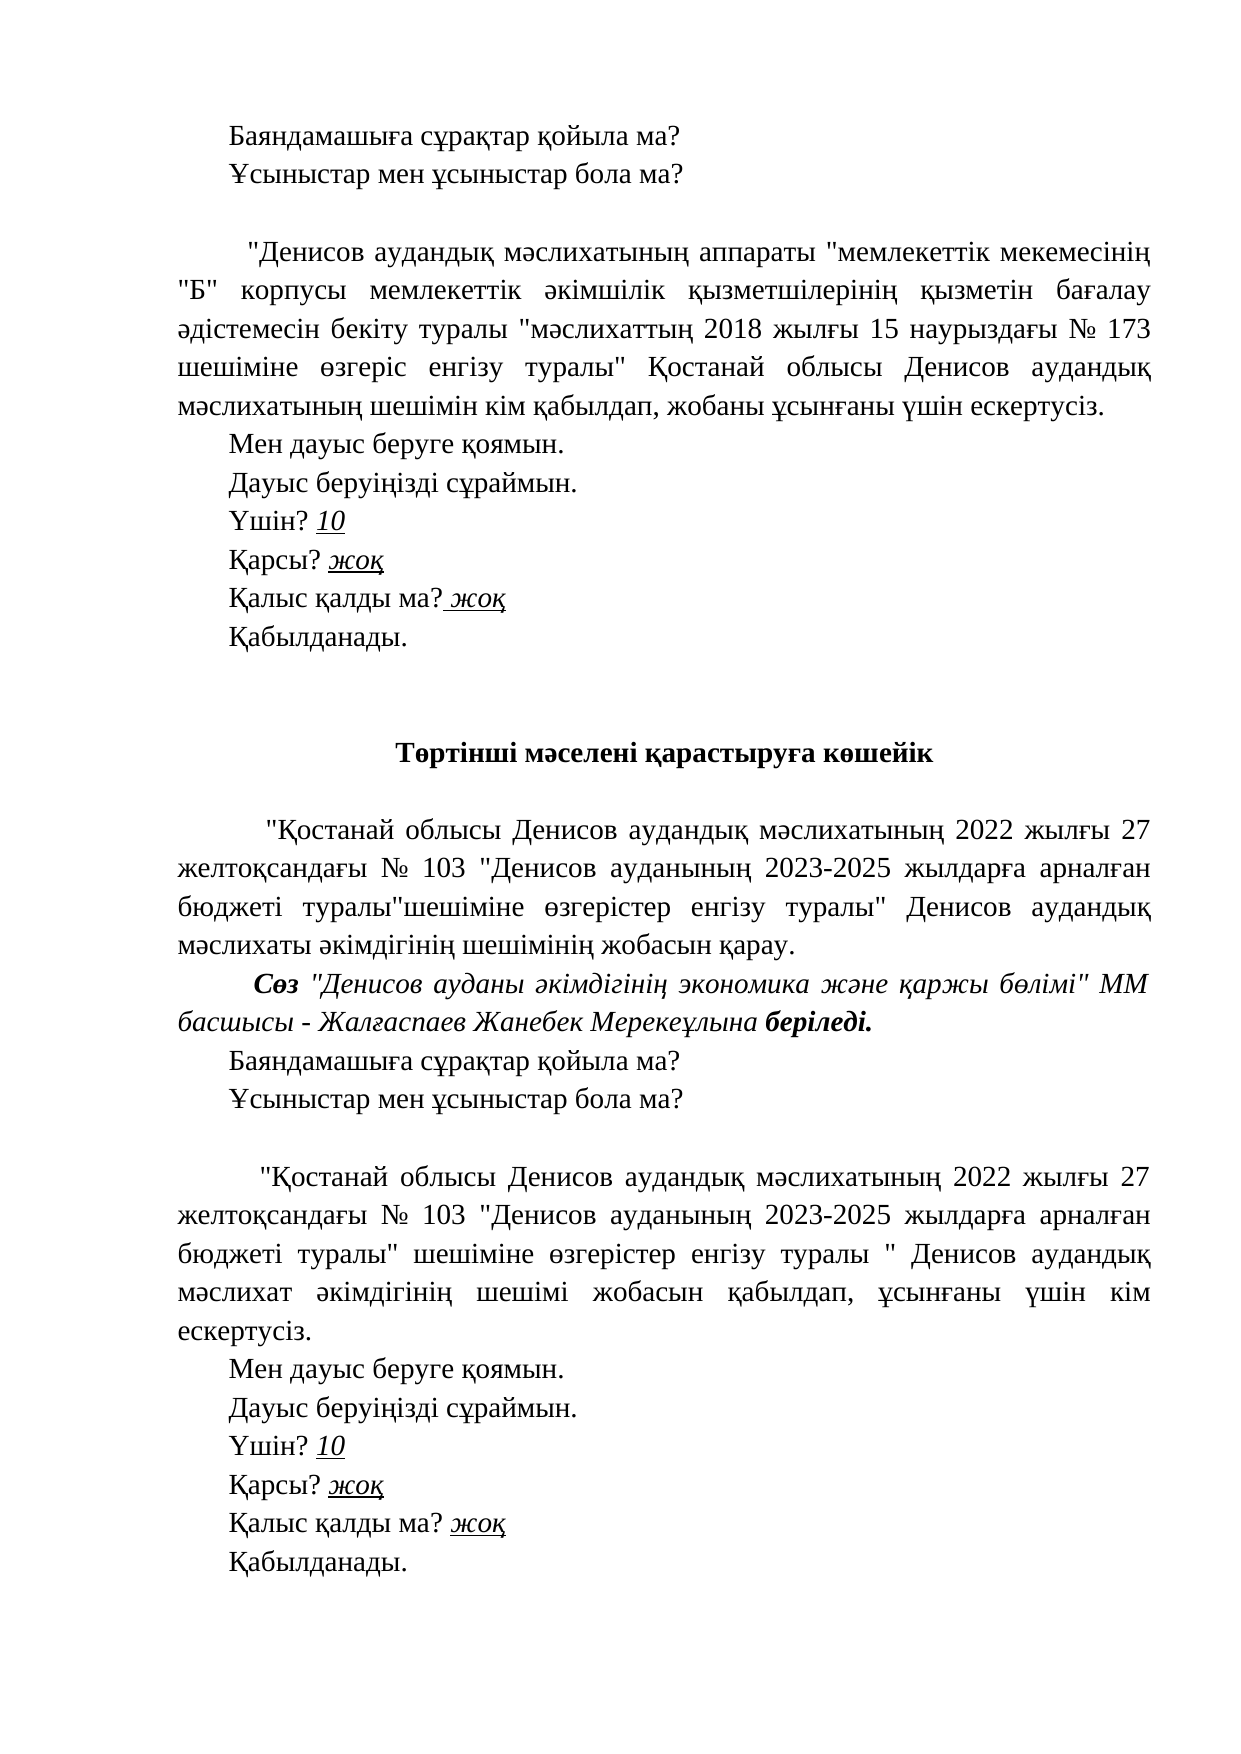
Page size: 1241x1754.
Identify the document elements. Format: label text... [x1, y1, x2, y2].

text Ұсыныстар мен ұсыныстар бола ма? [177, 1082, 1152, 1115]
text Қалыс қалды ма? жоқ [177, 581, 1152, 614]
text "Қостанай облысы Денисов аудандық мәслихатының 2022 жылғы 27 желтоқсандағы № 103 "Денисов ауданының 2023-2025 жылдарға арналған бюджеті туралы"шешіміне өзгерістер енгізу туралы" Денисов аудандық мәслихаты әкімдігінің шешімінің жобасын қарау. [177, 812, 1152, 961]
text Сөз "Денисов ауданы әкімдігінің экономика және қаржы бөлімі" ММ басшысы - Жалғаспаев Жанебек Мерекеұлына беріледі. [177, 966, 1152, 1038]
text Мен дауыс беруге қоямын. [177, 1351, 1152, 1385]
text Қабылданады. [177, 619, 1152, 653]
text Баяндамашыға сұрақтар қойыла ма? [177, 118, 1152, 152]
text Ұсыныстар мен ұсыныстар бола ма? [177, 157, 1152, 190]
text "Денисов аудандық мәслихатының аппараты "мемлекеттік мекемесінің "Б" корпусы мемлекеттік әкімшілік қызметшілерінің қызметін бағалау әдістемесін бекіту туралы "мәслихаттың 2018 жылғы 15 наурыздағы № 173 шешіміне өзгеріс енгізу туралы" Қостанай облысы Денисов аудандық мәслихатының шешімін кім қабылдап, жобаны ұсынғаны үшін ескертусіз. [177, 234, 1152, 421]
text Баяндамашыға сұрақтар қойыла ма? [177, 1043, 1152, 1077]
text Төртінші мәселені қарастыруға көшейік [177, 735, 1152, 768]
text Үшін? 10 [177, 1428, 1152, 1462]
text Қабылданады. [177, 1544, 1152, 1578]
text Қалыс қалды ма? жоқ [177, 1506, 1152, 1539]
text Қарсы? жоқ [177, 1467, 1152, 1501]
text Мен дауыс беруге қоямын. [177, 426, 1152, 460]
text Қарсы? жоқ [177, 542, 1152, 576]
text "Қостанай облысы Денисов аудандық мәслихатының 2022 жылғы 27 желтоқсандағы № 103 "Денисов ауданының 2023-2025 жылдарға арналған бюджеті туралы" шешіміне өзгерістер енгізу туралы " Денисов аудандық мәслихат әкімдігінің шешімі жобасын қабылдап, ұсынғаны үшін кім ескертусіз. [177, 1159, 1152, 1346]
text Үшін? 10 [177, 503, 1152, 537]
text Дауыс беруіңізді сұраймын. [177, 465, 1152, 498]
text Дауыс беруіңізді сұраймын. [177, 1390, 1152, 1423]
